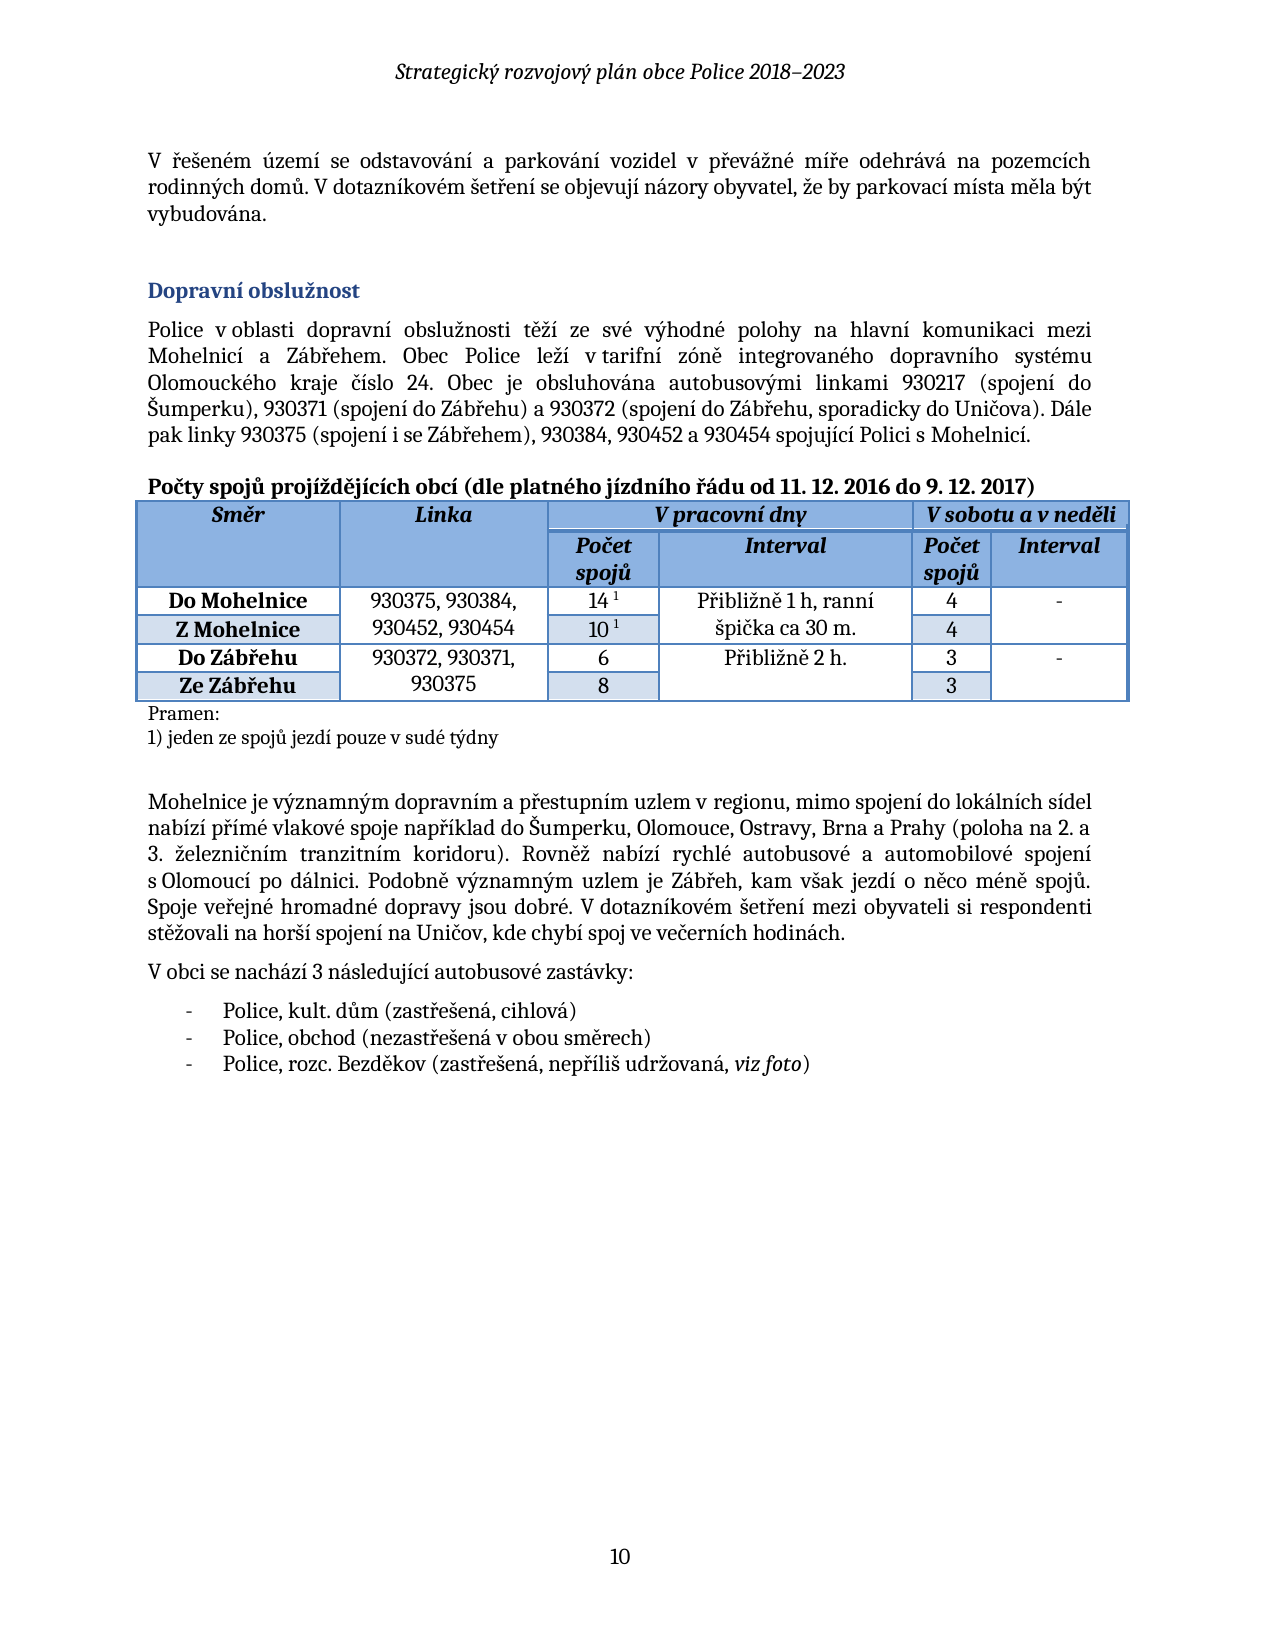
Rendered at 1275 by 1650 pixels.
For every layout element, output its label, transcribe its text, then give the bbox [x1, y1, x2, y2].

list Police, obchod (nezastřešená v obou směrech) [185, 1024, 1093, 1051]
table_header V pracovní dny [549, 502, 912, 528]
table_cell 10 1 [549, 616, 658, 643]
table_cell Interval [992, 533, 1126, 586]
table_cell Počet spojů [913, 533, 990, 586]
text 1) jeden ze spojů jezdí pouze v sudé týdny [148, 726, 1107, 749]
table_cell Ze Zábřehu [138, 673, 339, 699]
text V řešeném území se odstavování a parkování vozidel v převážné míře odehrává na pozemcích rodinných domů. V dotazníkovém šetření se objevují názory obyvatel, že by parkovací místa měla být vybudována. [148, 148, 1093, 227]
table_cell 3 [913, 645, 990, 671]
table_cell 8 [549, 673, 658, 699]
table_header V sobotu a v neděli [914, 502, 1128, 528]
subtitle Dopravní obslužnost [148, 278, 1093, 304]
list Police, rozc. Bezděkov (zastřešená, nepříliš udržovaná, viz foto) [185, 1051, 1093, 1077]
table_cell Přibližně 1 h, ranní špička ca 30 m. [660, 588, 911, 643]
table_cell Počet spojů [549, 533, 658, 586]
table_cell 4 [913, 588, 990, 614]
text Police v oblasti dopravní obslužnosti těží ze své výhodné polohy na hlavní komunikaci mezi Mohelnicí a Zábřehem. Obec Police leží v tarifní zóně integrovaného dopravního systému Olomouckého kraje číslo 24. Obec je obsluhována autobusovými linkami 930217 (spojení do Šumperku), 930371 (spojení do Zábřehu) a 930372 (spojení do Zábřehu, sporadicky do Uničova). Dále pak linky 930375 (spojení i se Zábřehem), 930384, 930452 a 930454 spojující Polici s Mohelnicí. [148, 317, 1093, 449]
list Police, kult. dům (zastřešená, cihlová) [185, 998, 1093, 1024]
table_cell 930372, 930371, 930375 [341, 645, 547, 699]
table_cell Do Mohelnice [138, 588, 339, 614]
text Mohelnice je významným dopravním a přestupním uzlem v regionu, mimo spojení do lokálních sídel nabízí přímé vlakové spoje například do Šumperku, Olomouce, Ostravy, Brna a Prahy (poloha na 2. a 3. železničním tranzitním koridoru). Rovněž nabízí rychlé autobusové a automobilové spojení s Olomoucí po dálnici. Podobně významným uzlem je Zábřeh, kam však jezdí o něco méně spojů. Spoje veřejné hromadné dopravy jsou dobré. V dotazníkovém šetření mezi obyvateli si respondenti stěžovali na horší spojení na Uničov, kde chybí spoj ve večerních hodinách. [148, 788, 1093, 947]
text V obci se nachází 3 následující autobusové zastávky: [148, 959, 1093, 985]
table_cell 14 1 [549, 588, 658, 614]
table_header Směr [138, 502, 339, 586]
table_cell - [992, 645, 1126, 699]
table_cell Interval [660, 533, 911, 586]
table_cell 930375, 930384, 930452, 930454 [341, 588, 547, 643]
table_cell Z Mohelnice [138, 616, 339, 643]
table_cell Přibližně 2 h. [660, 645, 911, 699]
table_cell 3 [913, 673, 990, 699]
table_cell - [992, 588, 1126, 643]
text Počty spojů projíždějících obcí (dle platného jízdního řádu od 11. 12. 2016 do 9. 12. 2017) [148, 474, 1093, 500]
table_header Linka [341, 502, 547, 586]
table_cell Do Zábřehu [138, 645, 339, 671]
table_cell 6 [549, 645, 658, 671]
text Pramen: www.jizdnirady.cz [148, 702, 1107, 726]
table_cell 4 [913, 616, 990, 643]
